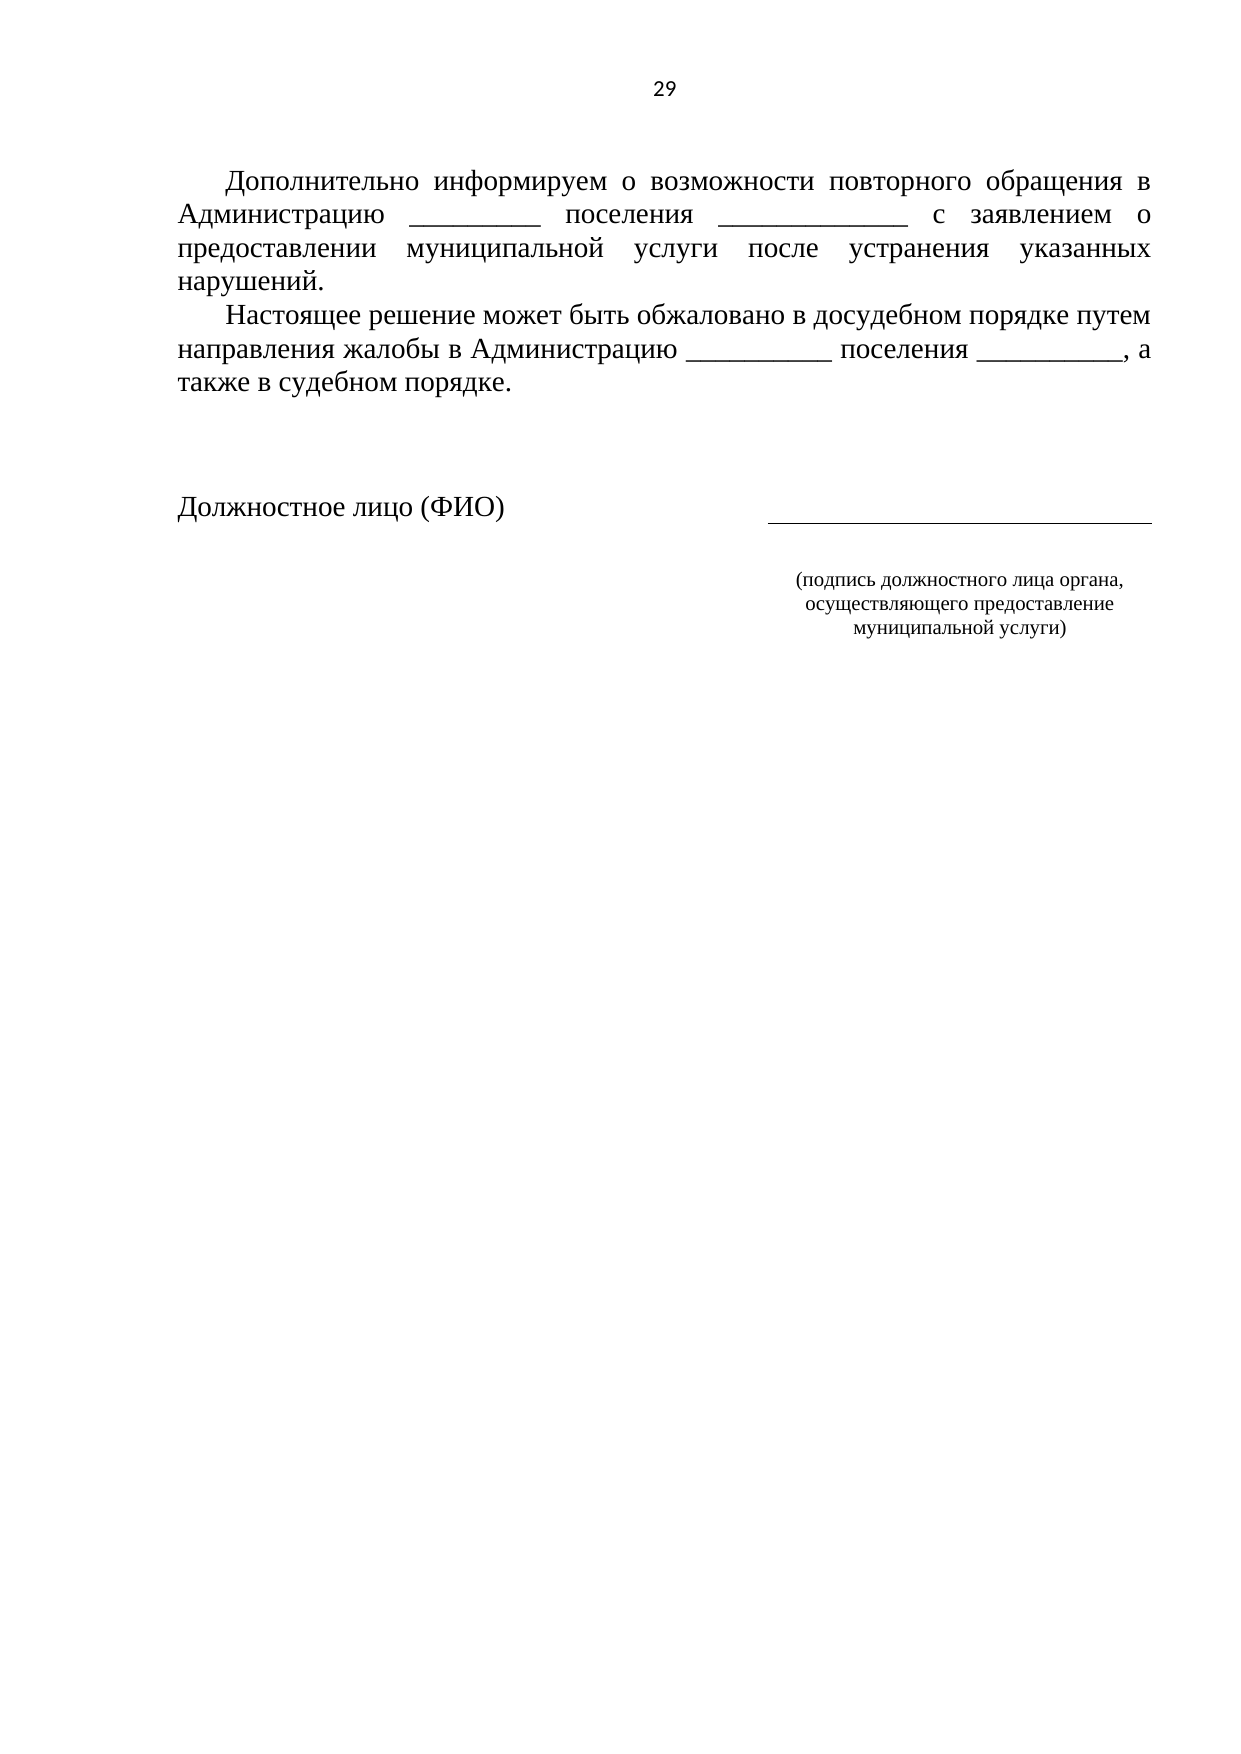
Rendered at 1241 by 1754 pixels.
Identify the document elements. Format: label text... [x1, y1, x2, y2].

text Настоящее решение может быть обжаловано в досудебном порядке путем направления жалобы в Администрацию __________ поселения __________, а также в судебном порядке. [177, 297, 1152, 398]
text (подпись должностного лица органа, осуществляющего предоставление муниципальной услуги) [768, 547, 1152, 639]
text Должностное лицо (ФИО) [177, 489, 1152, 523]
text Дополнительно информируем о возможности повторного обращения в Администрацию _________ поселения _____________ с заявлением о предоставлении муниципальной услуги после устранения указанных нарушений. [177, 163, 1152, 297]
